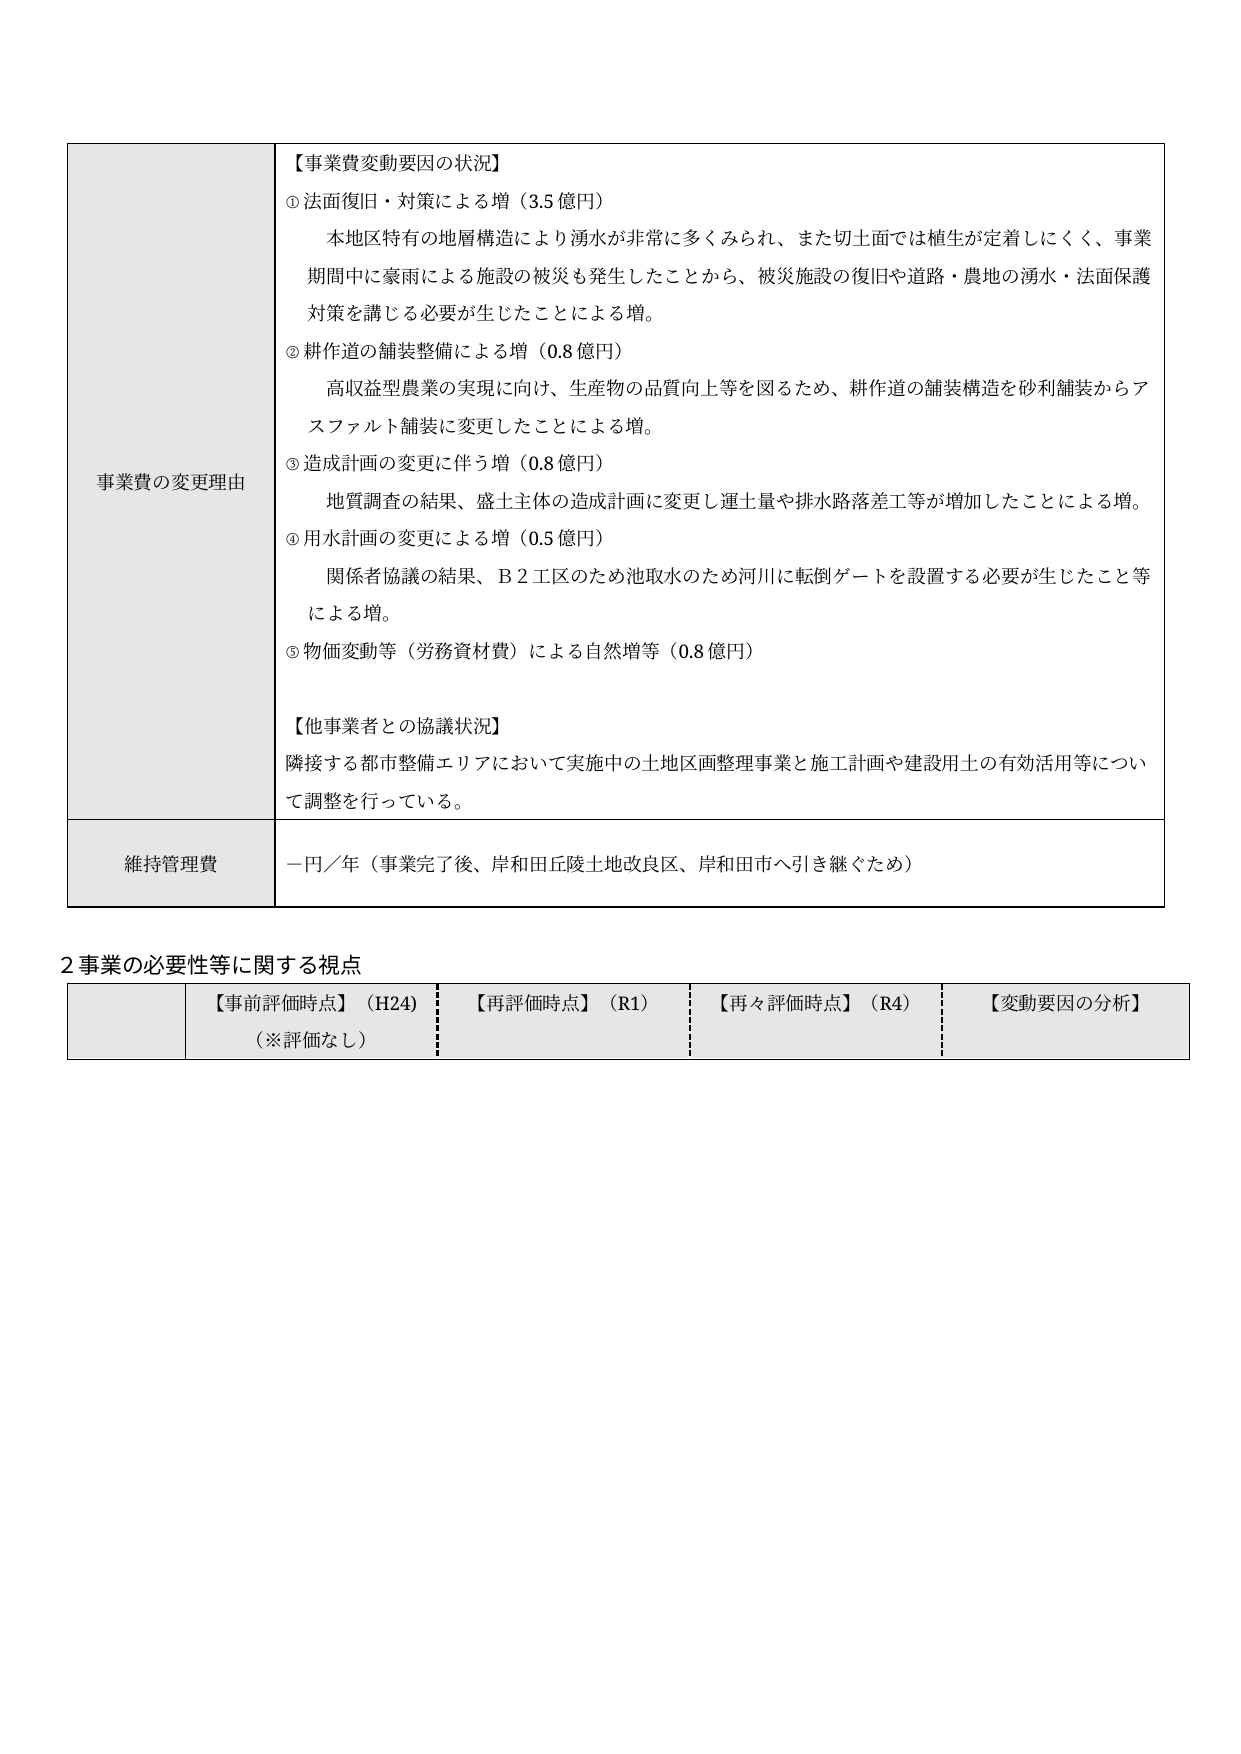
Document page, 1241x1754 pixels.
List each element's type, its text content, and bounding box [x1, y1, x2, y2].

text ２事業の必要性等に関する視点 [56, 945, 1165, 982]
table_cell 【事業費変動要因の状況】 ①法面復旧・対策による増（3.5億円） 本地区特有の地層構造により湧水が非常に多くみられ、また切土面では植生が定着しにくく、事業期間中に豪雨による施設の被災も発生したことから、被災施設の復旧や道路・農地の湧水・法面保護対策を講じる必要が生じたことによる増。 ②耕作道の舗装整備による増（0.8億円） 高収益型農業の実現に向け、生産物の品質向上等を図るため、耕作道の舗装構造を砂利舗装からアスファルト舗装に変更したことによる増。 ③造成計画の変更に伴う増（0.8億円） 地質調査の結果、盛土主体の造成計画に変更し運土量や排水路落差工等が増加したことによる増。 ④用水計画の変更による増（0.5億円） 関係者協議の結果、Ｂ２工区のため池取水のため河川に転倒ゲートを設置する必要が生じたこと等による増。 ⑤物価変動等（労務資材費）による自然増等（0.8億円） 【他事業者との協議状況】 隣接する都市整備エリアにおいて実施中の土地区画整理事業と施工計画や建設用土の有効活用等について調整を行っている。 [276, 144, 1164, 819]
table_header [68, 984, 185, 1058]
table_cell 維持管理費 [68, 820, 274, 906]
table_cell 事業費の変更理由 [68, 144, 274, 819]
table_header 【再々評価時点】（R4） [690, 984, 942, 1058]
table_header 【再評価時点】（R1） [438, 984, 689, 1058]
table_header 【変動要因の分析】 [942, 984, 1189, 1058]
table_cell －円／年（事業完了後、岸和田丘陵土地改良区、岸和田市へ引き継ぐため） [276, 820, 1164, 906]
table_header 【事前評価時点】（H24) （※評価なし） [186, 984, 437, 1058]
